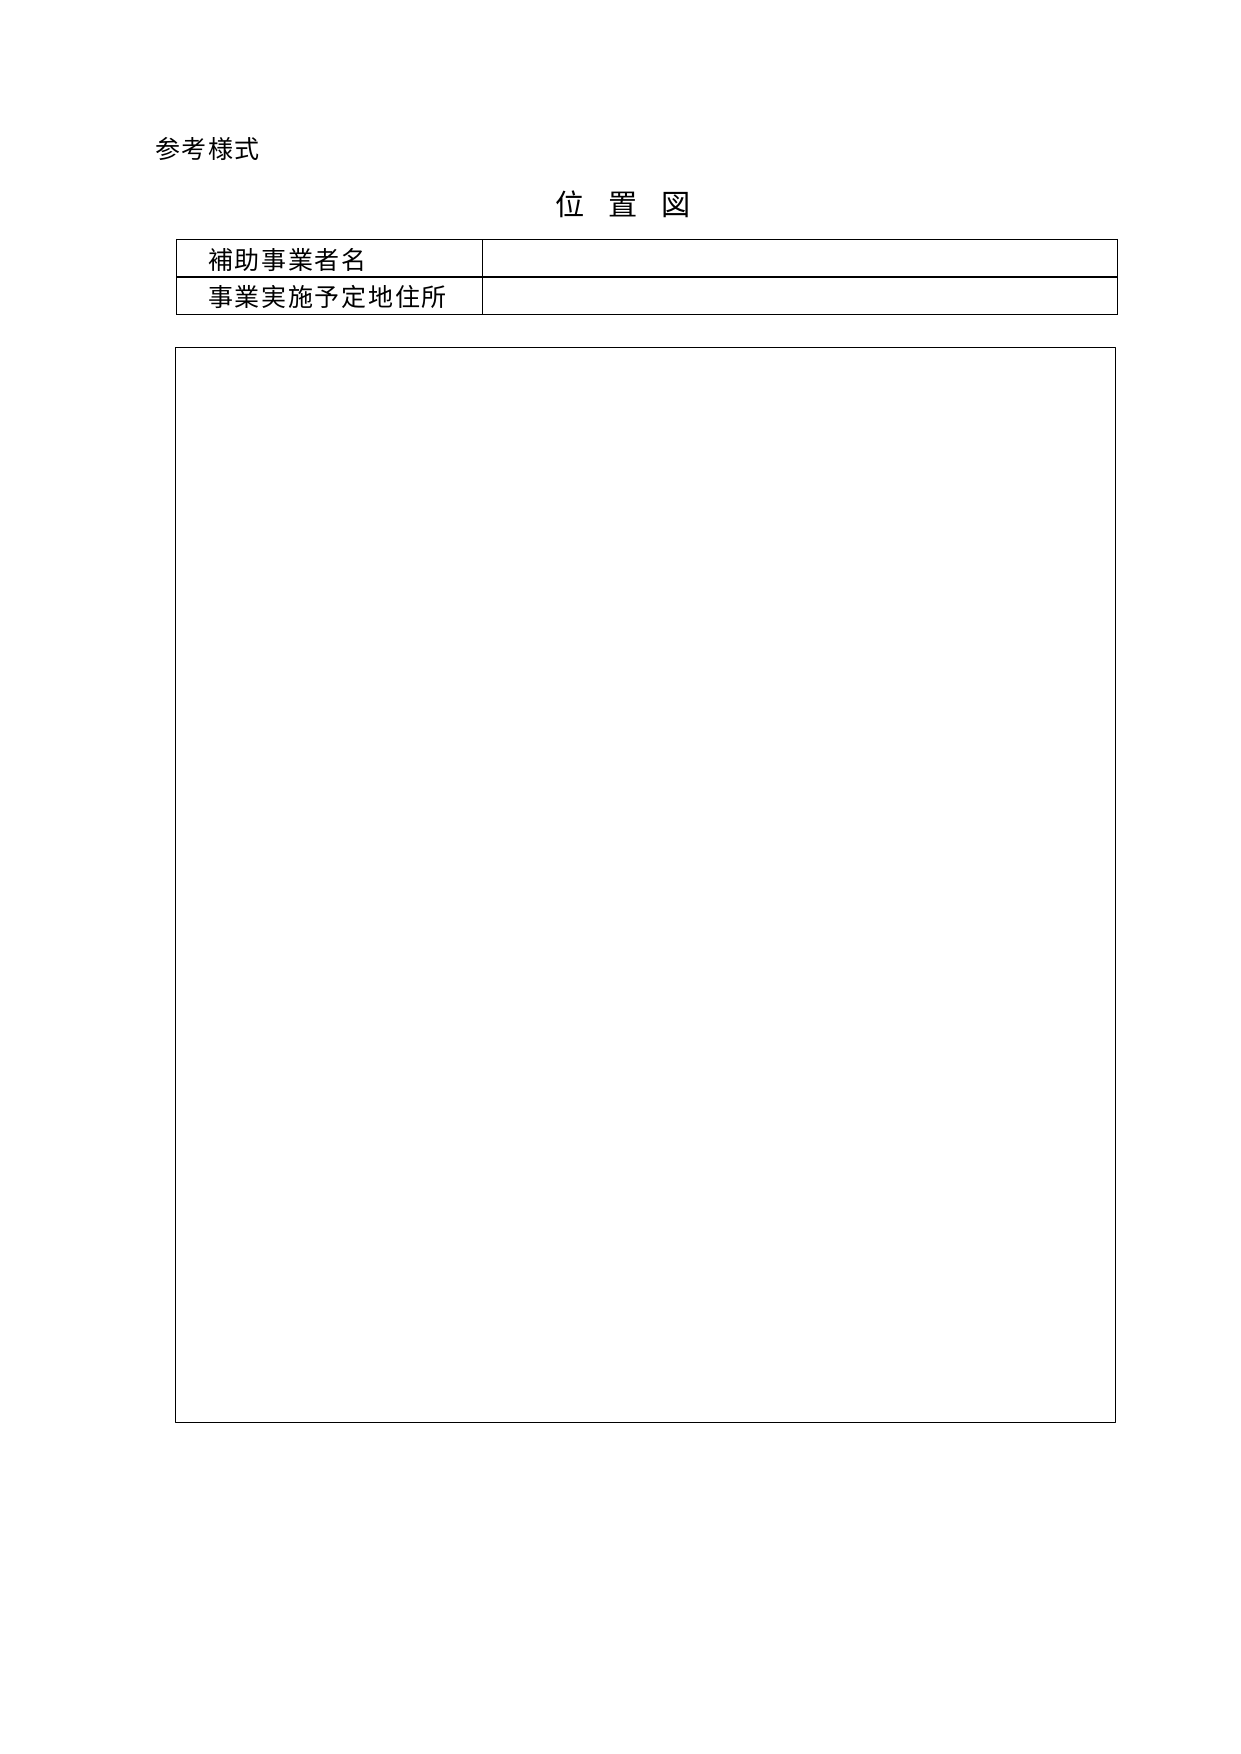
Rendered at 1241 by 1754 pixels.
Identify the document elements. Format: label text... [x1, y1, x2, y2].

table_cell [483, 278, 1117, 314]
table_header 補助事業者名 [177, 240, 482, 276]
table_header [483, 240, 1117, 276]
table_cell 事業実施予定地住所 [177, 278, 482, 314]
text 位置図 [155, 166, 1115, 239]
text 参考様式 [155, 129, 1115, 166]
